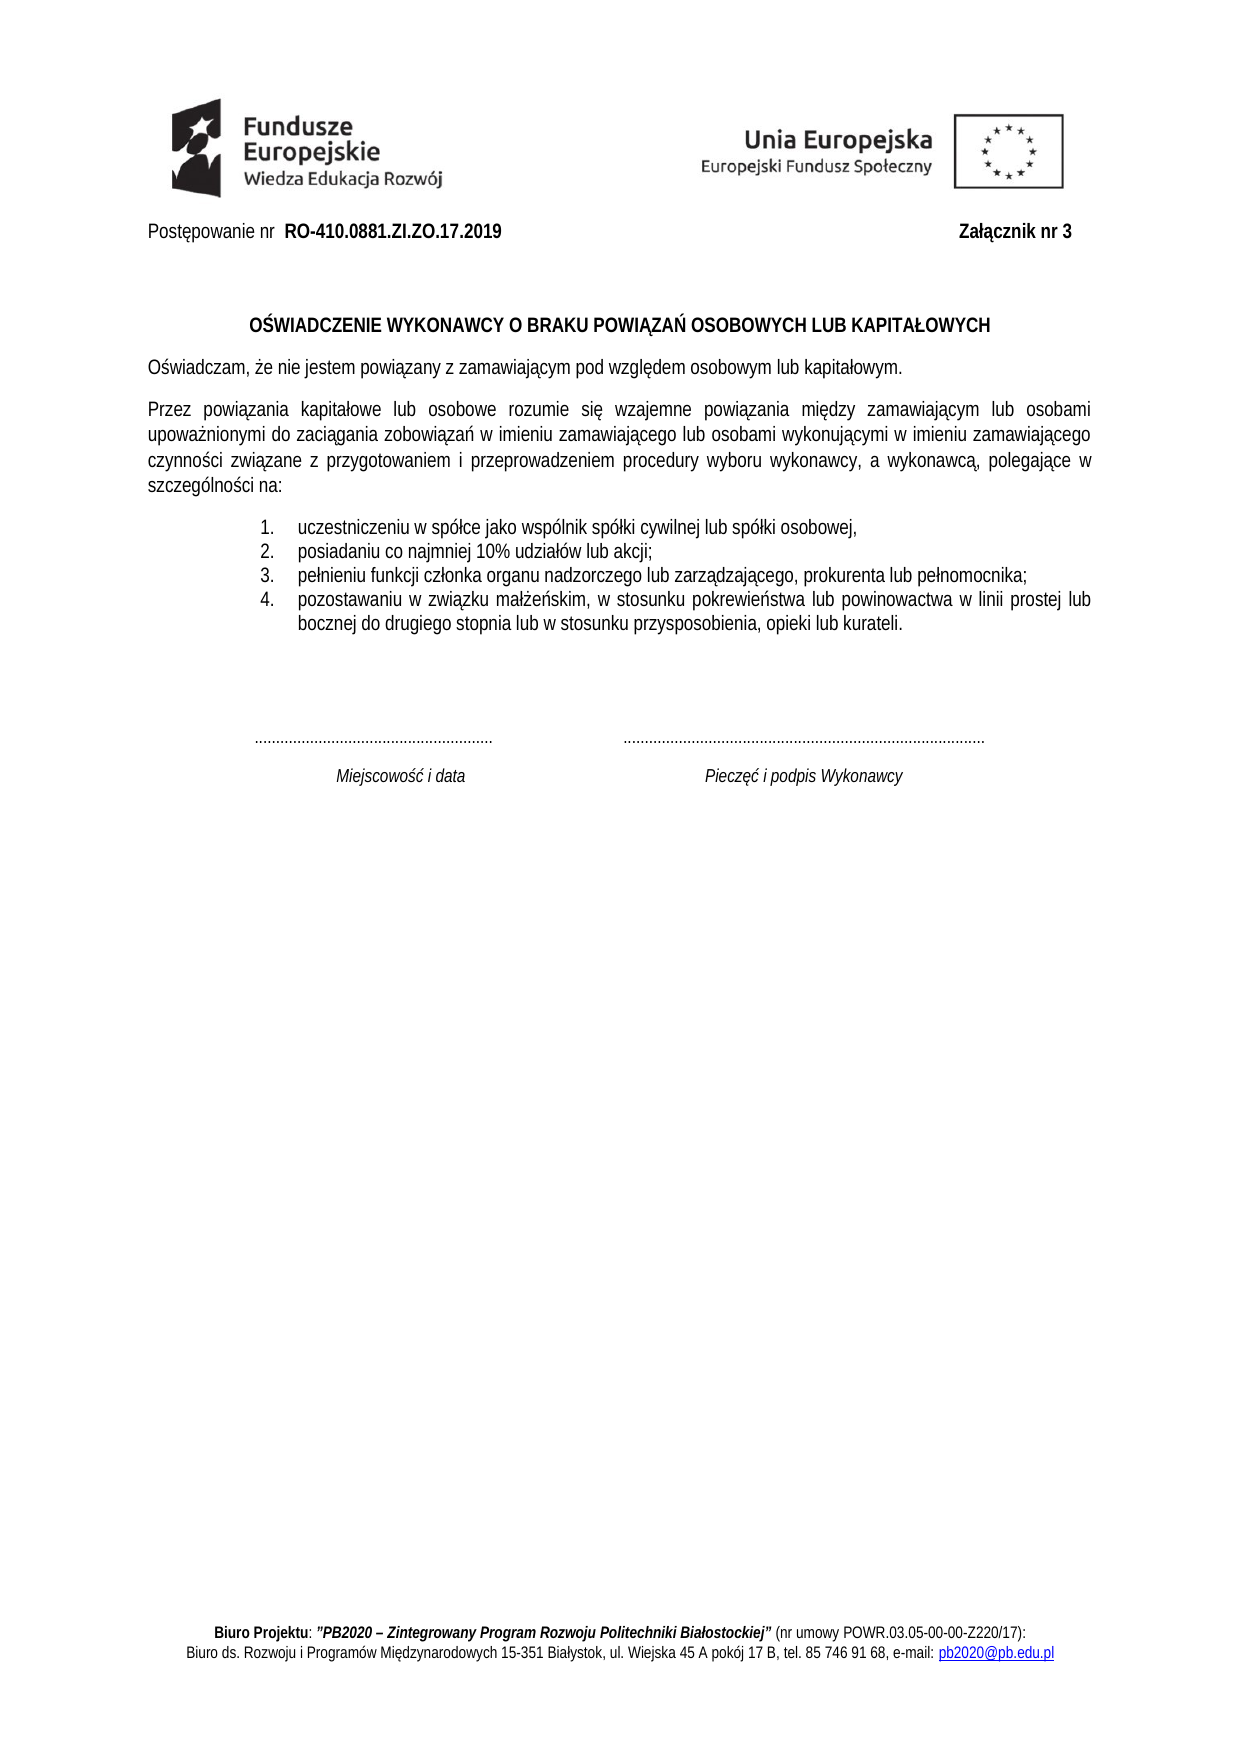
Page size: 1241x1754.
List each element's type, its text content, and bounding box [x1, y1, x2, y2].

text Miejscowość i data Pieczęć i podpis Wykonawcy [148, 765, 1093, 787]
text Przez powiązania kapitałowe lub osobowe rozumie się wzajemne powiązania między zamawiającym lub osobami upoważnionymi do zaciągania zobowiązań w imieniu zamawiającego lub osobami wykonującymi w imieniu zamawiającego czynności związane z przygotowaniem i przeprowadzeniem procedury wyboru wykonawcy, a wykonawcą, polegające w szczególności na: [148, 397, 1093, 497]
picture [147, 73, 1093, 220]
list pełnieniu funkcji członka organu nadzorczego lub zarządzającego, prokurenta lub pełnomocnika; [260, 563, 1093, 587]
list uczestniczeniu w spółce jako wspólnik spółki cywilnej lub spółki osobowej, [260, 515, 1093, 539]
text Postępowanie nr RO-410.0881.ZI.ZO.17.2019 Załącznik nr 3 [148, 220, 1093, 243]
list pozostawaniu w związku małżeńskim, w stosunku pokrewieństwa lub powinowactwa w linii prostej lub bocznej do drugiego stopnia lub w stosunku przysposobienia, opieki lub kurateli. [260, 587, 1093, 634]
text ........................................................ ..................................................................................... [148, 726, 1093, 747]
text OŚWIADCZENIE WYKONAWCY O BRAKU POWIĄZAŃ OSOBOWYCH LUB KAPITAŁOWYCH [148, 313, 1093, 337]
list posiadaniu co najmniej 10% udziałów lub akcji; [260, 539, 1093, 563]
text Oświadczam, że nie jestem powiązany z zamawiającym pod względem osobowym lub kapitałowym. [148, 355, 1093, 379]
